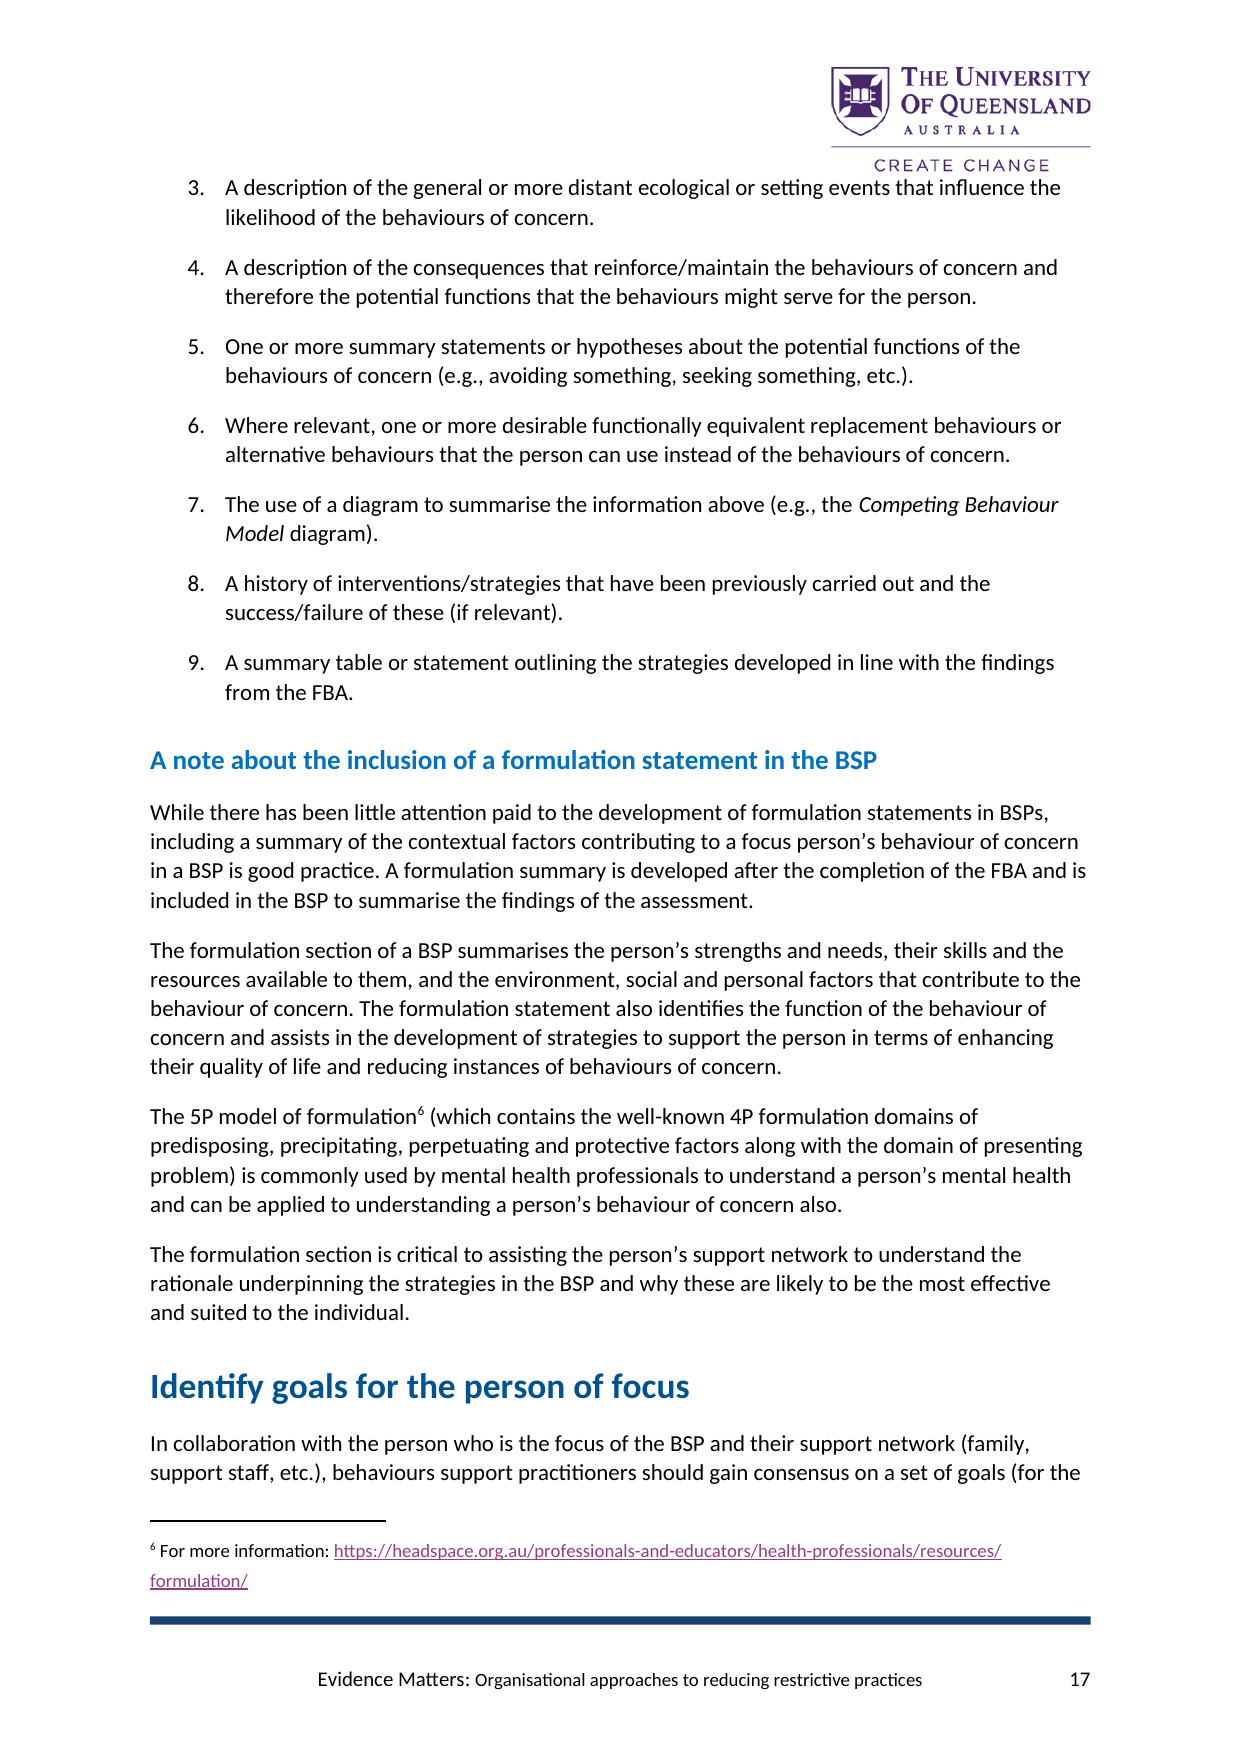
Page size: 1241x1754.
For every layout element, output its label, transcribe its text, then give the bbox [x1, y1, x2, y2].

list A description of the general or more distant ecological or setting events that influence the likelihood of the behaviours of concern. [187, 150, 1090, 231]
text The 5P model of formulation (which contains the well-known 4P formulation domains of predisposing, precipitating, perpetuating and protective factors along with the domain of presenting problem) is commonly used by mental health professionals to understand a person’s mental health and can be applied to understanding a person’s behaviour of concern also. [150, 1101, 1090, 1218]
list One or more summary statements or hypotheses about the potential functions of the behaviours of concern (e.g., avoiding something, seeking something, etc.). [187, 331, 1090, 389]
list A history of interventions/strategies that have been previously carried out and the success/failure of these (if relevant). [187, 568, 1090, 627]
subtitle A note about the inclusion of a formulation statement in the BSP [150, 743, 1090, 776]
subtitle Identify goals for the person of focus [150, 1364, 1090, 1407]
list A description of the consequences that reinforce/maintain the behaviours of concern and therefore the potential functions that the behaviours might serve for the person. [187, 252, 1090, 310]
list Where relevant, one or more desirable functionally equivalent replacement behaviours or alternative behaviours that the person can use instead of the behaviours of concern. [187, 410, 1090, 468]
list The use of a diagram to summarise the information above (e.g., the Competing Behaviour Model diagram). [187, 489, 1090, 547]
text The formulation section is critical to assisting the person’s support network to understand the rationale underpinning the strategies in the BSP and why these are likely to be the most effective and suited to the individual. [150, 1239, 1090, 1326]
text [150, 1428, 1090, 1486]
picture [829, 64, 1091, 174]
list A summary table or statement outlining the strategies developed in line with the findings from the FBA. [187, 647, 1090, 706]
text While there has been little attention paid to the development of formulation statements in BSPs, including a summary of the contextual factors contributing to a focus person’s behaviour of concern in a BSP is good practice. A formulation summary is developed after the completion of the FBA and is included in the BSP to summarise the findings of the assessment. [150, 797, 1090, 914]
text The formulation section of a BSP summarises the person’s strengths and needs, their skills and the resources available to them, and the environment, social and personal factors that contribute to the behaviour of concern. The formulation statement also identifies the function of the behaviour of concern and assists in the development of strategies to support the person in terms of enhancing their quality of life and reducing instances of behaviours of concern. [150, 934, 1090, 1080]
